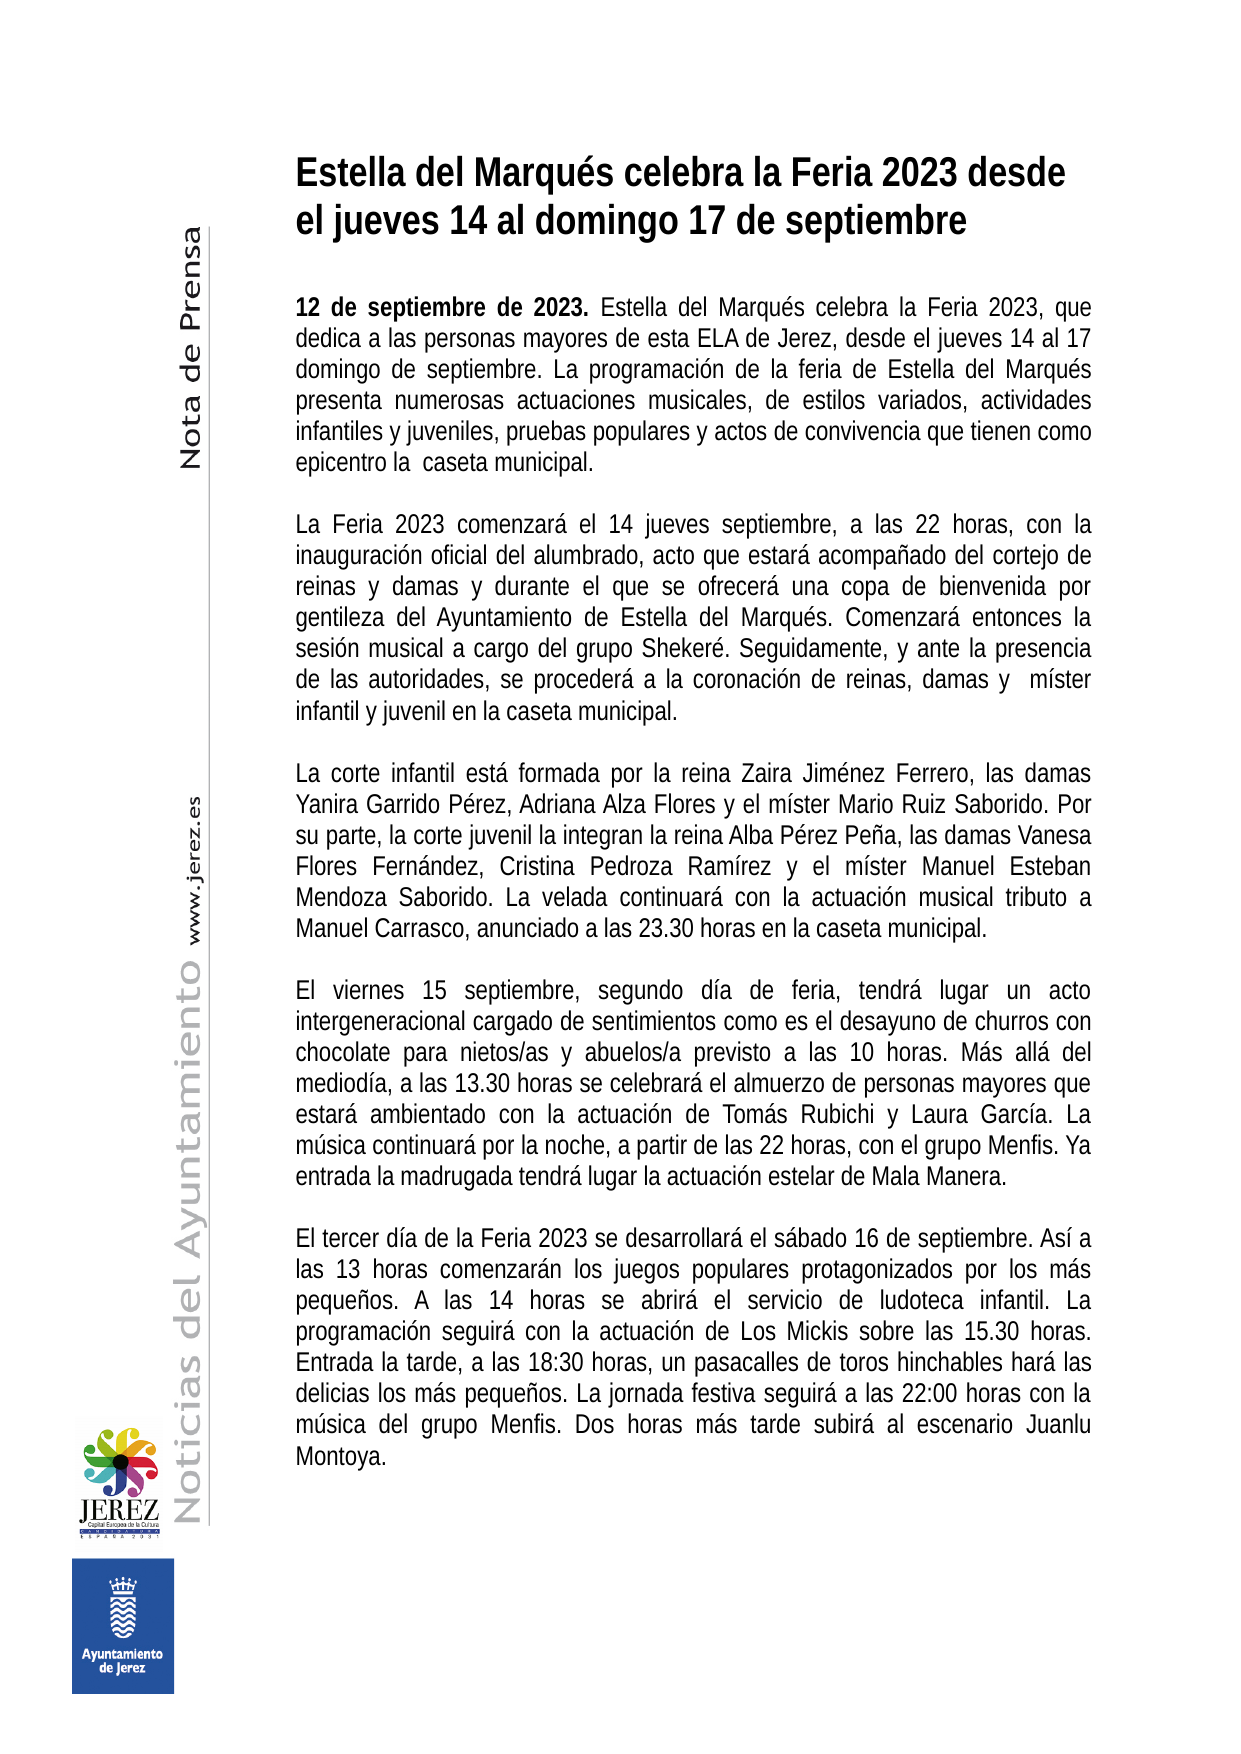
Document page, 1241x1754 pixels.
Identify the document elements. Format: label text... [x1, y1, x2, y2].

text La Feria 2023 comenzará el 14 jueves septiembre, a las 22 horas, con la inauguración oficial del alumbrado, acto que estará acompañado del cortejo de reinas y damas y durante el que se ofrecerá una copa de bienvenida por gentileza del Ayuntamiento de Estella del Marqués. Comenzará entonces la sesión musical a cargo del grupo Shekeré. Seguidamente, y ante la presencia de las autoridades, se procederá a la coronación de reinas, damas y míster infantil y juvenil en la caseta municipal. [295, 508, 1092, 726]
text El viernes 15 septiembre, segundo día de feria, tendrá lugar un acto intergeneracional cargado de sentimientos como es el desayuno de churros con chocolate para nietos/as y abuelos/a previsto a las 10 horas. Más allá del mediodía, a las 13.30 horas se celebrará el almuerzo de personas mayores que estará ambientado con la actuación de Tomás Rubichi y Laura García. La música continuará por la noche, a partir de las 22 horas, con el grupo Menfis. Ya entrada la madrugada tendrá lugar la actuación estelar de Mala Manera. [295, 974, 1092, 1191]
picture [72, 225, 210, 1694]
text El tercer día de la Feria 2023 se desarrollará el sábado 16 de septiembre. Así a las 13 horas comenzarán los juegos populares protagonizados por los más pequeños. A las 14 horas se abrirá el servicio de ludoteca infantil. La programación seguirá con la actuación de Los Mickis sobre las 15.30 horas. Entrada la tarde, a las 18:30 horas, un pasacalles de toros hinchables hará las delicias los más pequeños. La jornada festiva seguirá a las 22:00 horas con la música del grupo Menfis. Dos horas más tarde subirá al escenario Juanlu Montoya. [295, 1222, 1092, 1471]
text La corte infantil está formada por la reina Zaira Jiménez Ferrero, las damas Yanira Garrido Pérez, Adriana Alza Flores y el míster Mario Ruiz Saborido. Por su parte, la corte juvenil la integran la reina Alba Pérez Peña, las damas Vanesa Flores Fernández, Cristina Pedroza Ramírez y el míster Manuel Esteban Mendoza Saborido. La velada continuará con la actuación musical tributo a Manuel Carrasco, anunciado a las 23.30 horas en la caseta municipal. [295, 757, 1092, 943]
text 12 de septiembre de 2023. Estella del Marqués celebra la Feria 2023, que dedica a las personas mayores de esta ELA de Jerez, desde el jueves 14 al 17 domingo de septiembre. La programación de la feria de Estella del Marqués presenta numerosas actuaciones musicales, de estilos variados, actividades infantiles y juveniles, pruebas populares y actos de convivencia que tienen como epicentro la caseta municipal. [295, 291, 1092, 477]
text Estella del Marqués celebra la Feria 2023 desde el jueves 14 al domingo 17 de septiembre [295, 148, 1092, 243]
